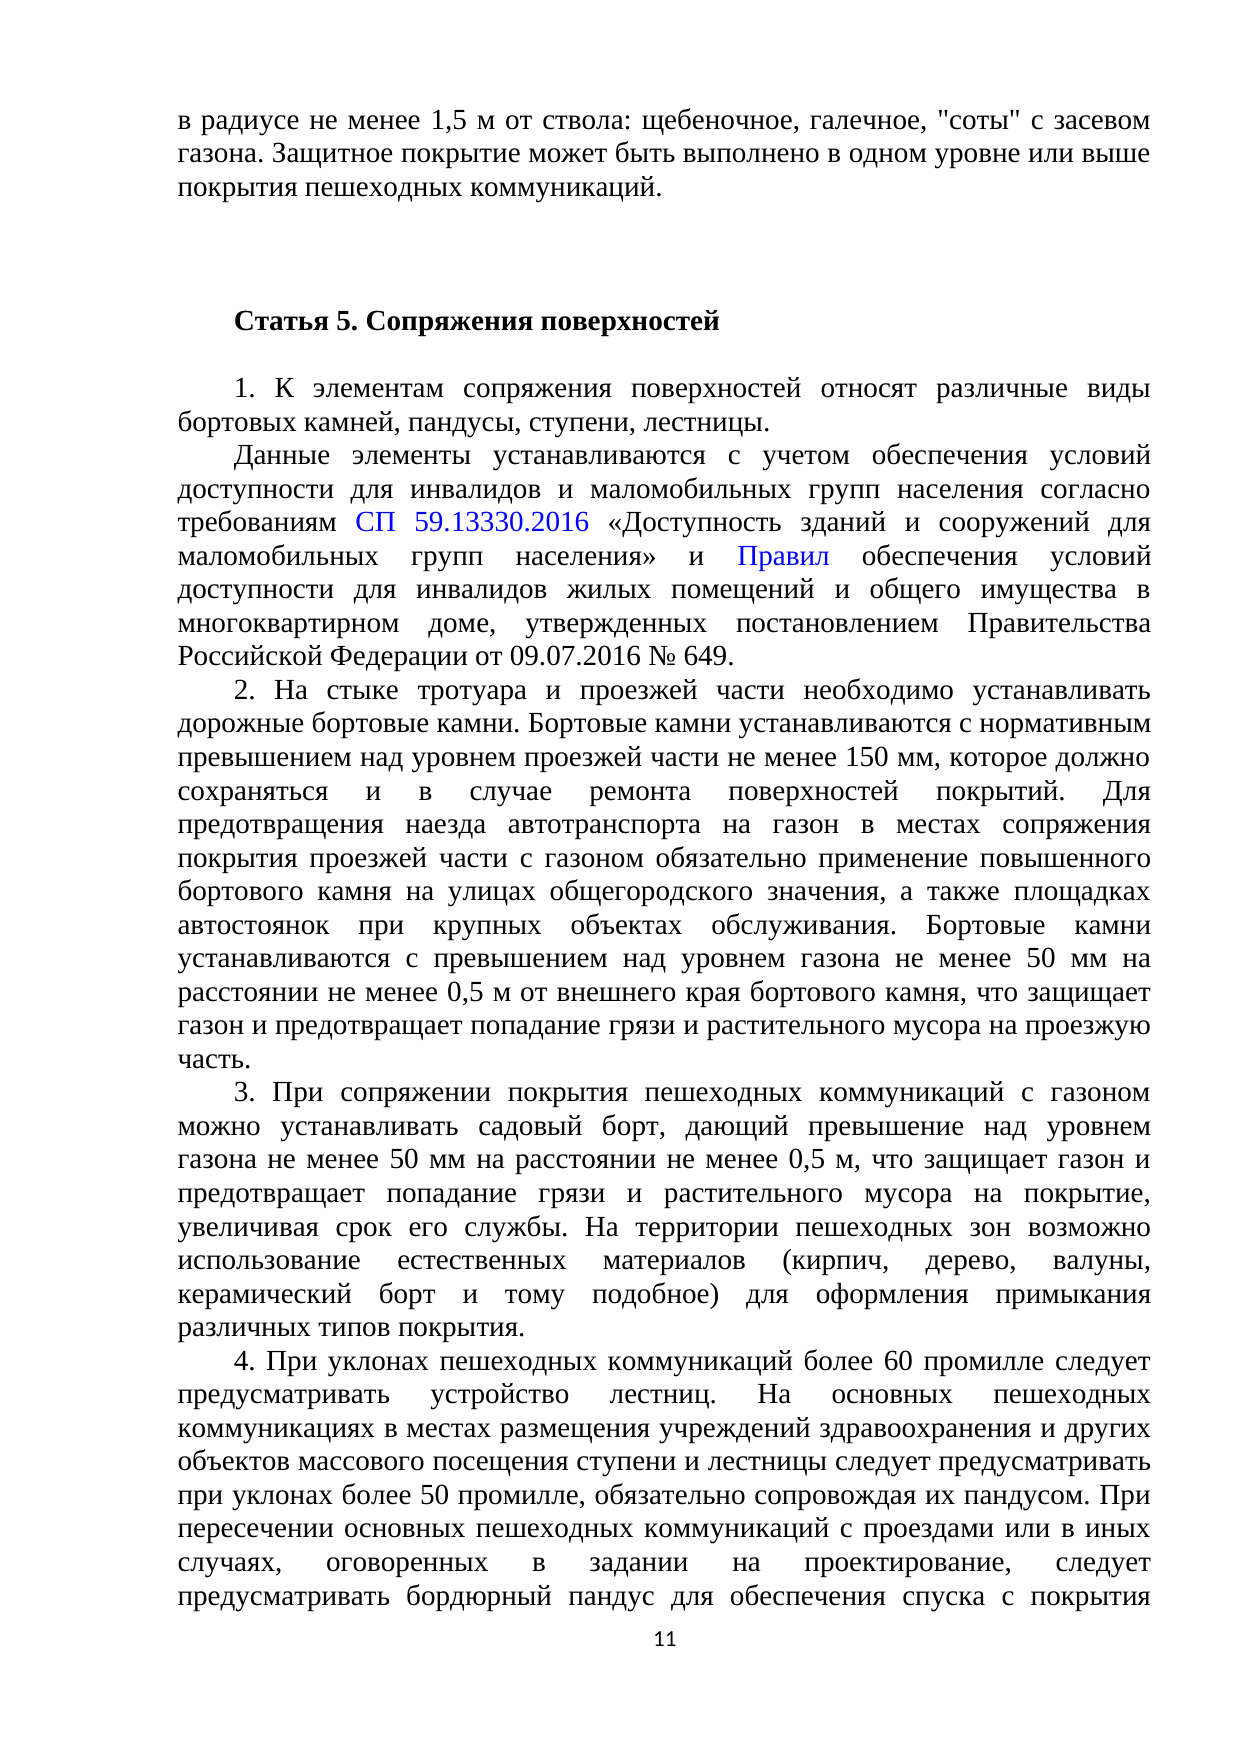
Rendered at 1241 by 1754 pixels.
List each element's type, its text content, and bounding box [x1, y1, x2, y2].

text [177, 102, 1152, 202]
text 1. К элементам сопряжения поверхностей относят различные виды бортовых камней, пандусы, ступени, лестницы. [177, 370, 1152, 437]
text 2. На стыке тротуара и проезжей части необходимо устанавливать дорожные бортовые камни. Бортовые камни устанавливаются с нормативным превышением над уровнем проезжей части не менее 150 мм, которое должно сохраняться и в случае ремонта поверхностей покрытий. Для предотвращения наезда автотранспорта на газон в местах сопряжения покрытия проезжей части с газоном обязательно применение повышенного бортового камня на улицах общегородского значения, а также площадках автостоянок при крупных объектах обслуживания. Бортовые камни устанавливаются с превышением над уровнем газона не менее 50 мм на расстоянии не менее 0,5 м от внешнего края бортового камня, что защищает газон и предотвращает попадание грязи и растительного мусора на проезжую часть. [177, 672, 1152, 1074]
text 3. При сопряжении покрытия пешеходных коммуникаций с газоном можно устанавливать садовый борт, дающий превышение над уровнем газона не менее 50 мм на расстоянии не менее 0,5 м, что защищает газон и предотвращает попадание грязи и растительного мусора на покрытие, увеличивая срок его службы. На территории пешеходных зон возможно использование естественных материалов (кирпич, дерево, валуны, керамический борт и тому подобное) для оформления примыкания различных типов покрытия. [177, 1074, 1152, 1343]
text Данные элементы устанавливаются с учетом обеспечения условий доступности для инвалидов и маломобильных групп населения согласно требованиям СП 59.13330.2016 «Доступность зданий и сооружений для маломобильных групп населения» и Правил обеспечения условий доступности для инвалидов жилых помещений и общего имущества в многоквартирном доме, утвержденных постановлением Правительства Российской Федерации от 09.07.2016 № 649. [177, 437, 1152, 672]
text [177, 1343, 1152, 1611]
title Статья 5. Сопряжения поверхностей [177, 303, 1152, 337]
